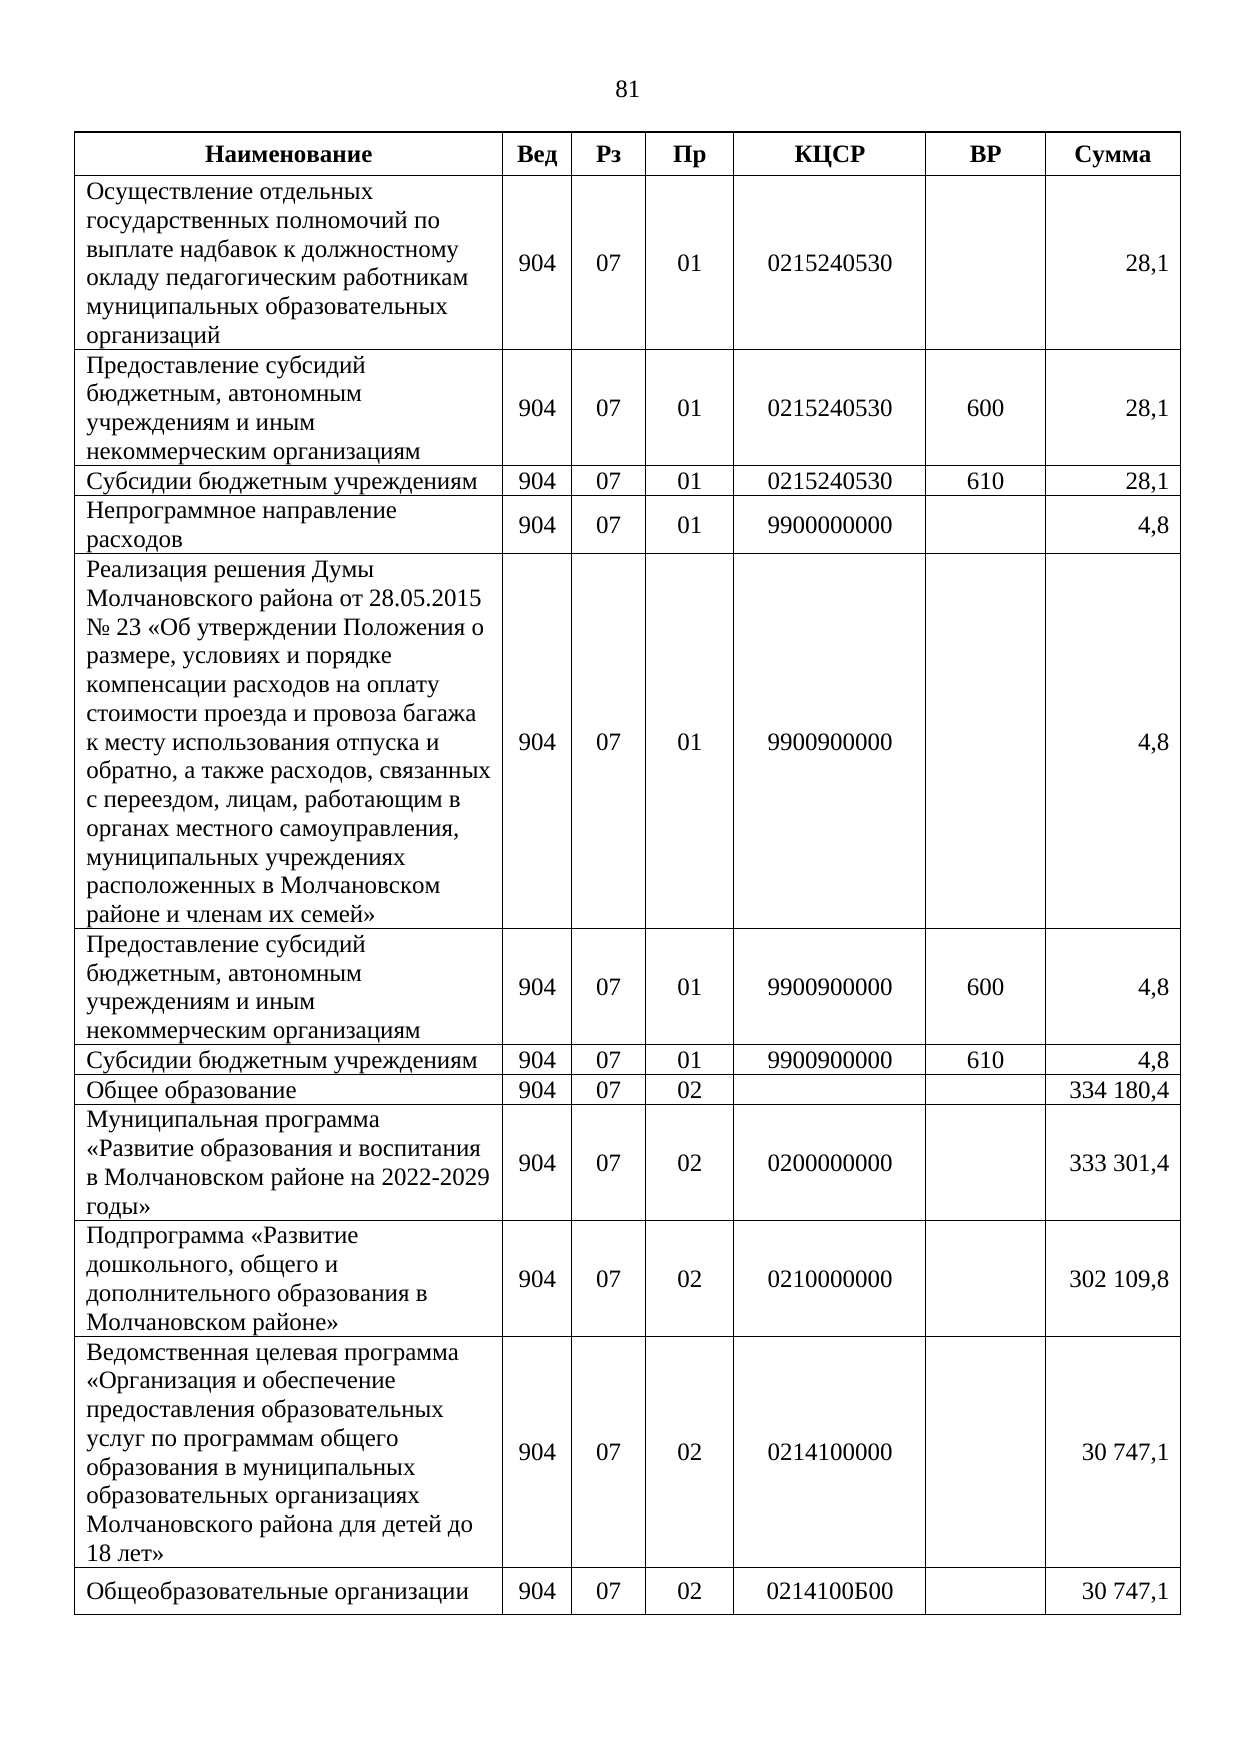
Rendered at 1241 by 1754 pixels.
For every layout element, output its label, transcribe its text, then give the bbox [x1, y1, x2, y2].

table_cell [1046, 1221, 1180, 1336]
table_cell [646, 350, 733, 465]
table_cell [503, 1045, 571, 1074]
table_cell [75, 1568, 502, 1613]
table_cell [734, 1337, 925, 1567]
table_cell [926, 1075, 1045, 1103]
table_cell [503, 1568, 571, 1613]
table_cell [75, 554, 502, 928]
table_header Пр [646, 133, 733, 175]
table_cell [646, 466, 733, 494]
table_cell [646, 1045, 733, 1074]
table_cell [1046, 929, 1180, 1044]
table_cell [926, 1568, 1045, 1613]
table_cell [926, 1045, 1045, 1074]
table_header Рз [572, 133, 645, 175]
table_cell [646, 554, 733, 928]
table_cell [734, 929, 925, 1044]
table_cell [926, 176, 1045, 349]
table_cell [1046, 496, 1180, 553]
table_header КЦСР [734, 133, 925, 175]
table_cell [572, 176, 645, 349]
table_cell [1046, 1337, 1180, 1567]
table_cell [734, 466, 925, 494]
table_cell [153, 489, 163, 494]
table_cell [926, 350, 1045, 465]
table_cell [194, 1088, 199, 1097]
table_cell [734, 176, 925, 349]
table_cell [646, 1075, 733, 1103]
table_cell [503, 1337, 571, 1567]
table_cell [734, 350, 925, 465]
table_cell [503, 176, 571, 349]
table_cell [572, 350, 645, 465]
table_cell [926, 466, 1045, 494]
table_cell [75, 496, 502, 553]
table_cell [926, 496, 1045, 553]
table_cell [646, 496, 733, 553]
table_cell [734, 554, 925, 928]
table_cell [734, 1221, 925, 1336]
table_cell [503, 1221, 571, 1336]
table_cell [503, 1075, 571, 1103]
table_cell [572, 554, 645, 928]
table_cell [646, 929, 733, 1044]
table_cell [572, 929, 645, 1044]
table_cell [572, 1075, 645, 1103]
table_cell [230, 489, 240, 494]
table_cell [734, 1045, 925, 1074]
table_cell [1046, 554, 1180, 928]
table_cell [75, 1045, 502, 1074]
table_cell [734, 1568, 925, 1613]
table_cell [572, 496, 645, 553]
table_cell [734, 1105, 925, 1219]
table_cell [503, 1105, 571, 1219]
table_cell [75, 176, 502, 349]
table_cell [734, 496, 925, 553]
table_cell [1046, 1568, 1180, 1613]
table_header Наименование [75, 133, 502, 175]
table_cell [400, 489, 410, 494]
table_header ВР [926, 133, 1045, 175]
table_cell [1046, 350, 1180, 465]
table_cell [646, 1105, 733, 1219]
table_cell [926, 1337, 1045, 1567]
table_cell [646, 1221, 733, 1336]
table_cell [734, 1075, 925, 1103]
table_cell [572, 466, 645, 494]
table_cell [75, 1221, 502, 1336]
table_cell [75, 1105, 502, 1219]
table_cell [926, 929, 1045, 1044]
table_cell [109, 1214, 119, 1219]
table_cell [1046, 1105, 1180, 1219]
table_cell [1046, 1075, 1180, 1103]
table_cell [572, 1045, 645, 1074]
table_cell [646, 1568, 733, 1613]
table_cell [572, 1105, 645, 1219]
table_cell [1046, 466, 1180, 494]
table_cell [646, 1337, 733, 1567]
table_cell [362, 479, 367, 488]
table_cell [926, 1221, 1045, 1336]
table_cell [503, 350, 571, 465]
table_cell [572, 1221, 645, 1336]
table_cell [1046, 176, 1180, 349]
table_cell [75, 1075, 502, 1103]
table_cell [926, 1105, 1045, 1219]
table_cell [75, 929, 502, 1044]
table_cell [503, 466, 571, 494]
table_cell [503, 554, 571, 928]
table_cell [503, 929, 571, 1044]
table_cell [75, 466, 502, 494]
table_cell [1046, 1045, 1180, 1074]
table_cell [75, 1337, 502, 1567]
table_header Сумма [1046, 133, 1180, 175]
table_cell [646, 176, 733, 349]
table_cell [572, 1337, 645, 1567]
table_header Вед [503, 133, 571, 175]
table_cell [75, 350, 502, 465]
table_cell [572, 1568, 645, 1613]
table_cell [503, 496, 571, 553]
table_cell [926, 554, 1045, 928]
